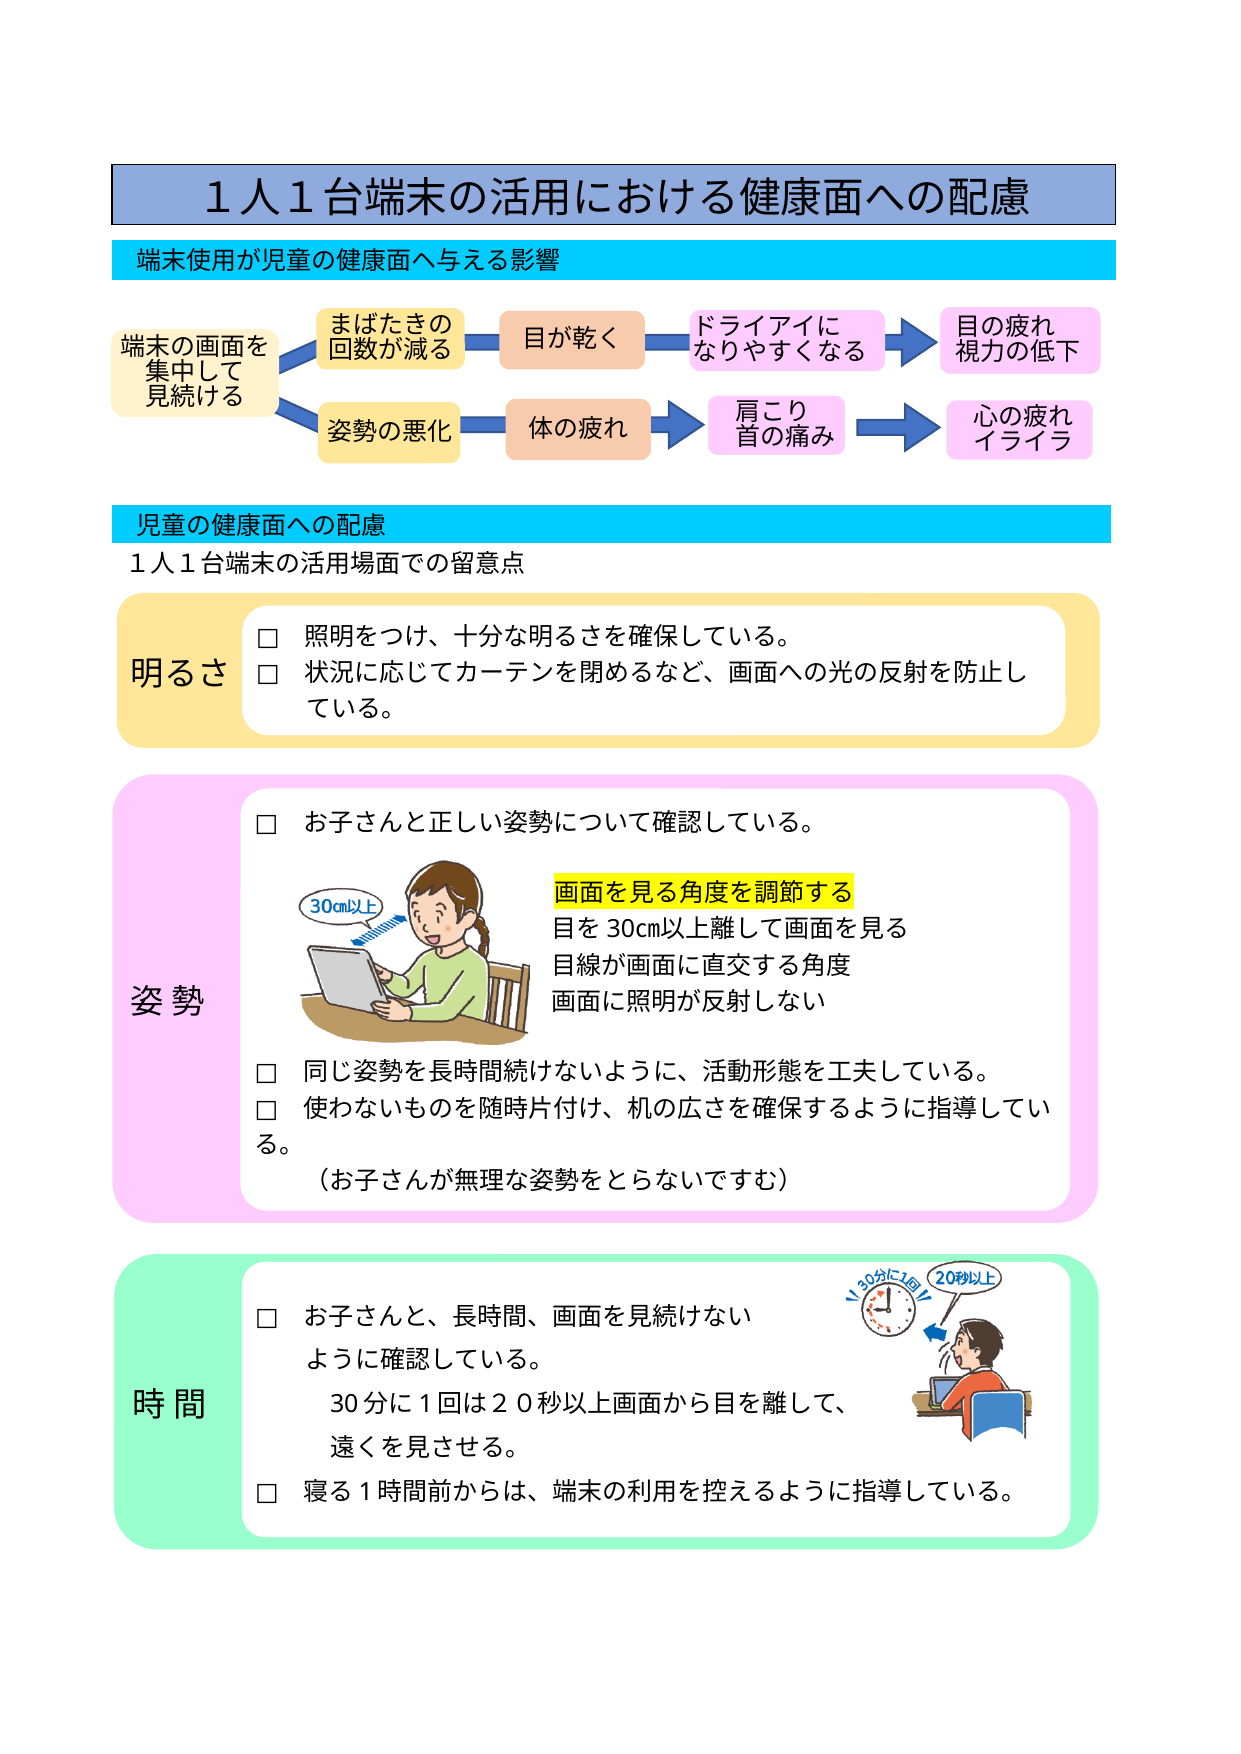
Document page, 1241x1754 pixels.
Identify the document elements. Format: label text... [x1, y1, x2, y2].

picture [845, 1260, 1032, 1442]
table_header 端末使用が児童の健康面ヘ与える影響 [112, 240, 1116, 280]
picture [298, 860, 530, 1045]
text １人１台端末の活用場面での留意点 [112, 543, 1128, 580]
table_header 児童の健康面への配慮 [112, 505, 1111, 543]
